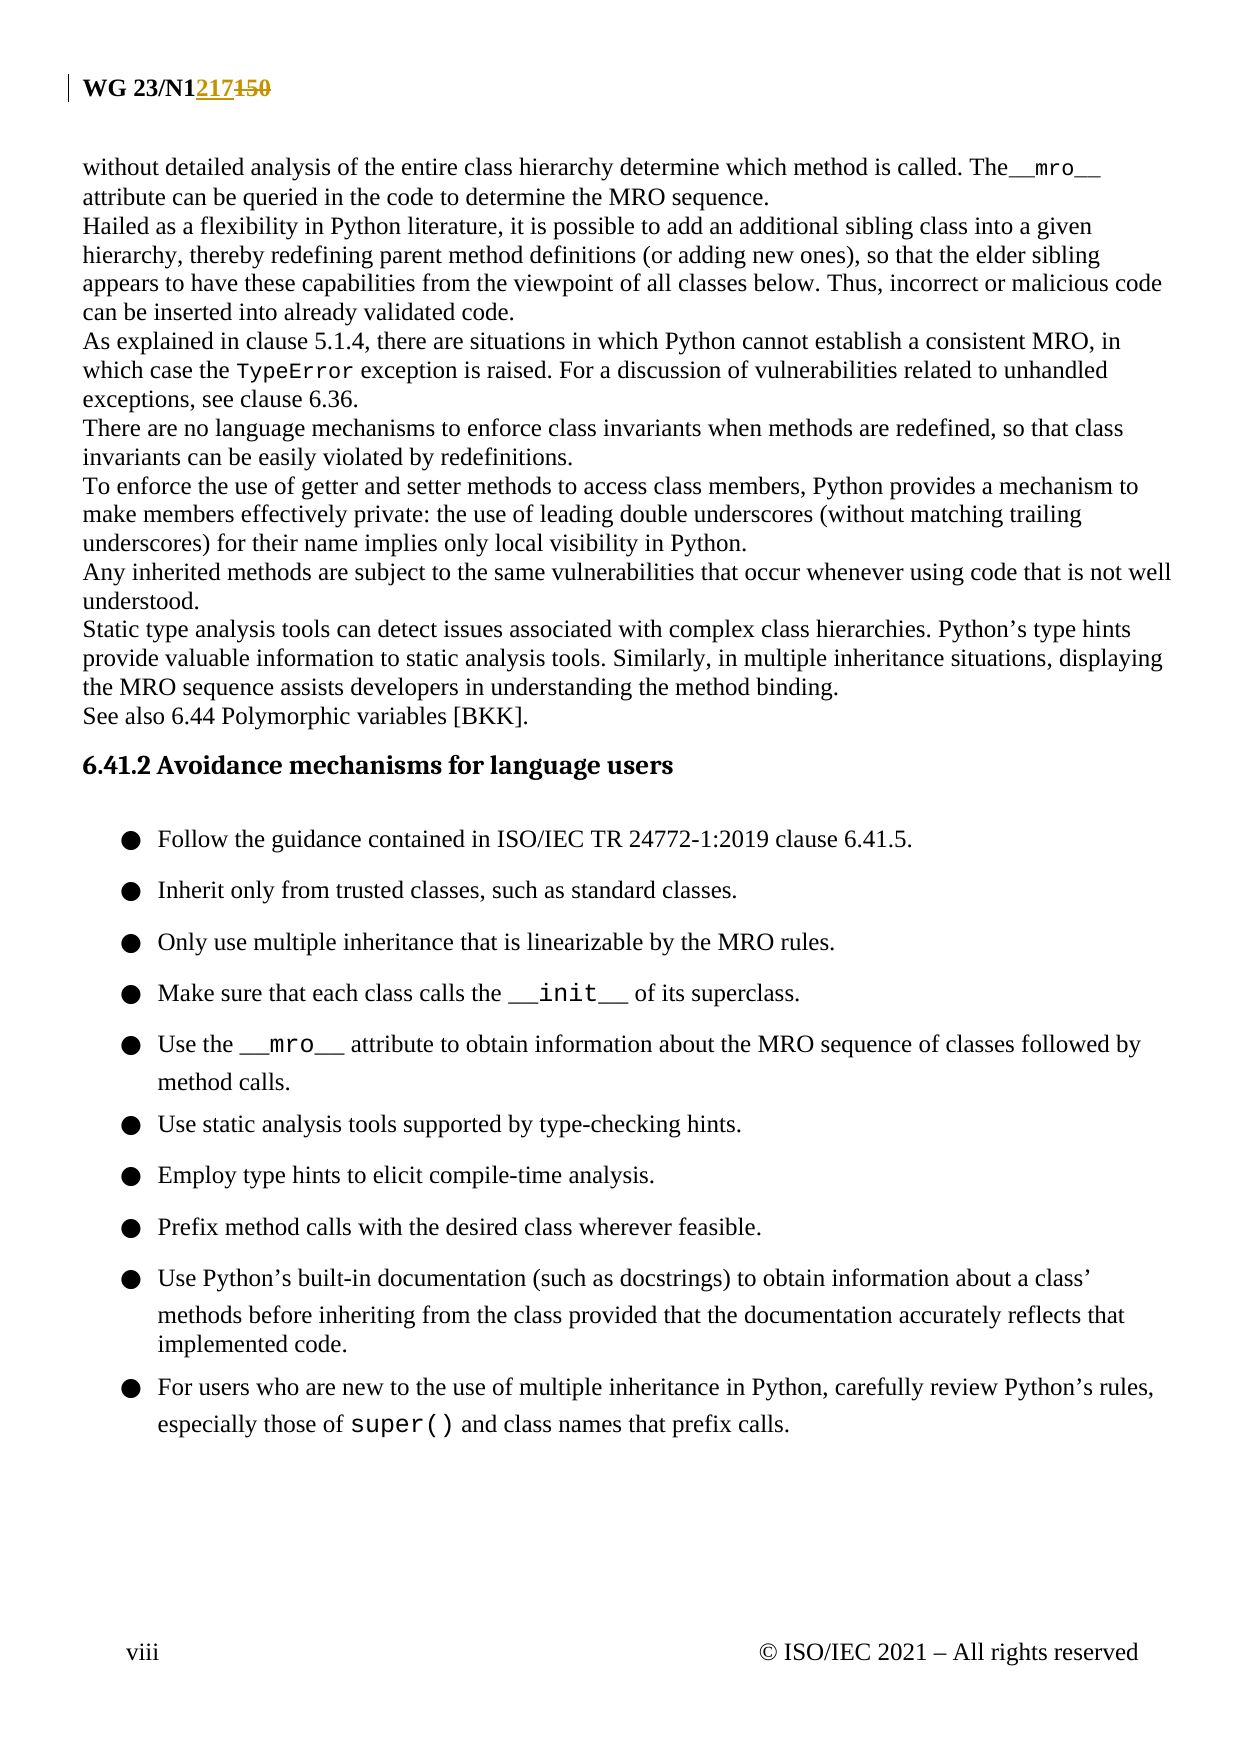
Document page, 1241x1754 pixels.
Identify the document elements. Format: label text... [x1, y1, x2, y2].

text Hailed as a flexibility in Python literature, it is possible to add an additional sibling class into a given hierarchy, thereby redefining parent method definitions (or adding new ones), so that the elder sibling appears to have these capabilities from the viewpoint of all classes below. Thus, incorrect or malicious code can be inserted into already validated code. [82, 211, 1182, 326]
text Static type analysis tools can detect issues associated with complex class hierarchies. Python’s type hints provide valuable information to static analysis tools. Similarly, in multiple inheritance situations, displaying the MRO sequence assists developers in understanding the method binding. [82, 614, 1182, 701]
text To enforce the use of getter and setter methods to access class members, Python provides a mechanism to make members effectively private: the use of leading double underscores (without matching trailing underscores) for their name implies only local visibility in Python. [82, 471, 1182, 557]
list Employ type hints to elicit compile-time analysis. [120, 1147, 1182, 1198]
list Use static analysis tools supported by type-checking hints. [120, 1096, 1182, 1147]
text There are no language mechanisms to enforce class invariants when methods are redefined, so that class invariants can be easily violated by redefinitions. [82, 413, 1182, 471]
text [82, 152, 1182, 211]
list For users who are new to the use of multiple inheritance in Python, carefully review Python’s rules, especially those of super() and class names that prefix calls. [120, 1358, 1182, 1440]
list Only use multiple inheritance that is linearizable by the MRO rules. [120, 913, 1182, 964]
list Inherit only from trusted classes, such as standard classes. [120, 862, 1182, 913]
text As explained in clause 5.1.4, there are situations in which Python cannot establish a consistent MRO, in which case the TypeError exception is raised. For a discussion of vulnerabilities related to unhandled exceptions, see clause 6.36. [82, 326, 1182, 413]
list Prefix method calls with the desired class wherever feasible. [120, 1198, 1182, 1249]
list Use Python’s built-in documentation (such as docstrings) to obtain information about a class’ methods before inheriting from the class provided that the documentation accurately reflects that implemented code. [120, 1249, 1182, 1358]
list Follow the guidance contained in ISO/IEC TR 24772-1:2019 clause 6.41.5. [120, 811, 1182, 862]
text See also 6.44 Polymorphic variables [BKK]. [82, 701, 1182, 729]
list Make sure that each class calls the __init__ of its superclass. [120, 964, 1182, 1016]
text Any inherited methods are subject to the same vulnerabilities that occur whenever using code that is not well understood. [82, 557, 1182, 614]
list Use the __mro__ attribute to obtain information about the MRO sequence of classes followed by method calls. [120, 1016, 1182, 1096]
subtitle 6.41.2 Avoidance mechanisms for language users [82, 750, 1182, 782]
